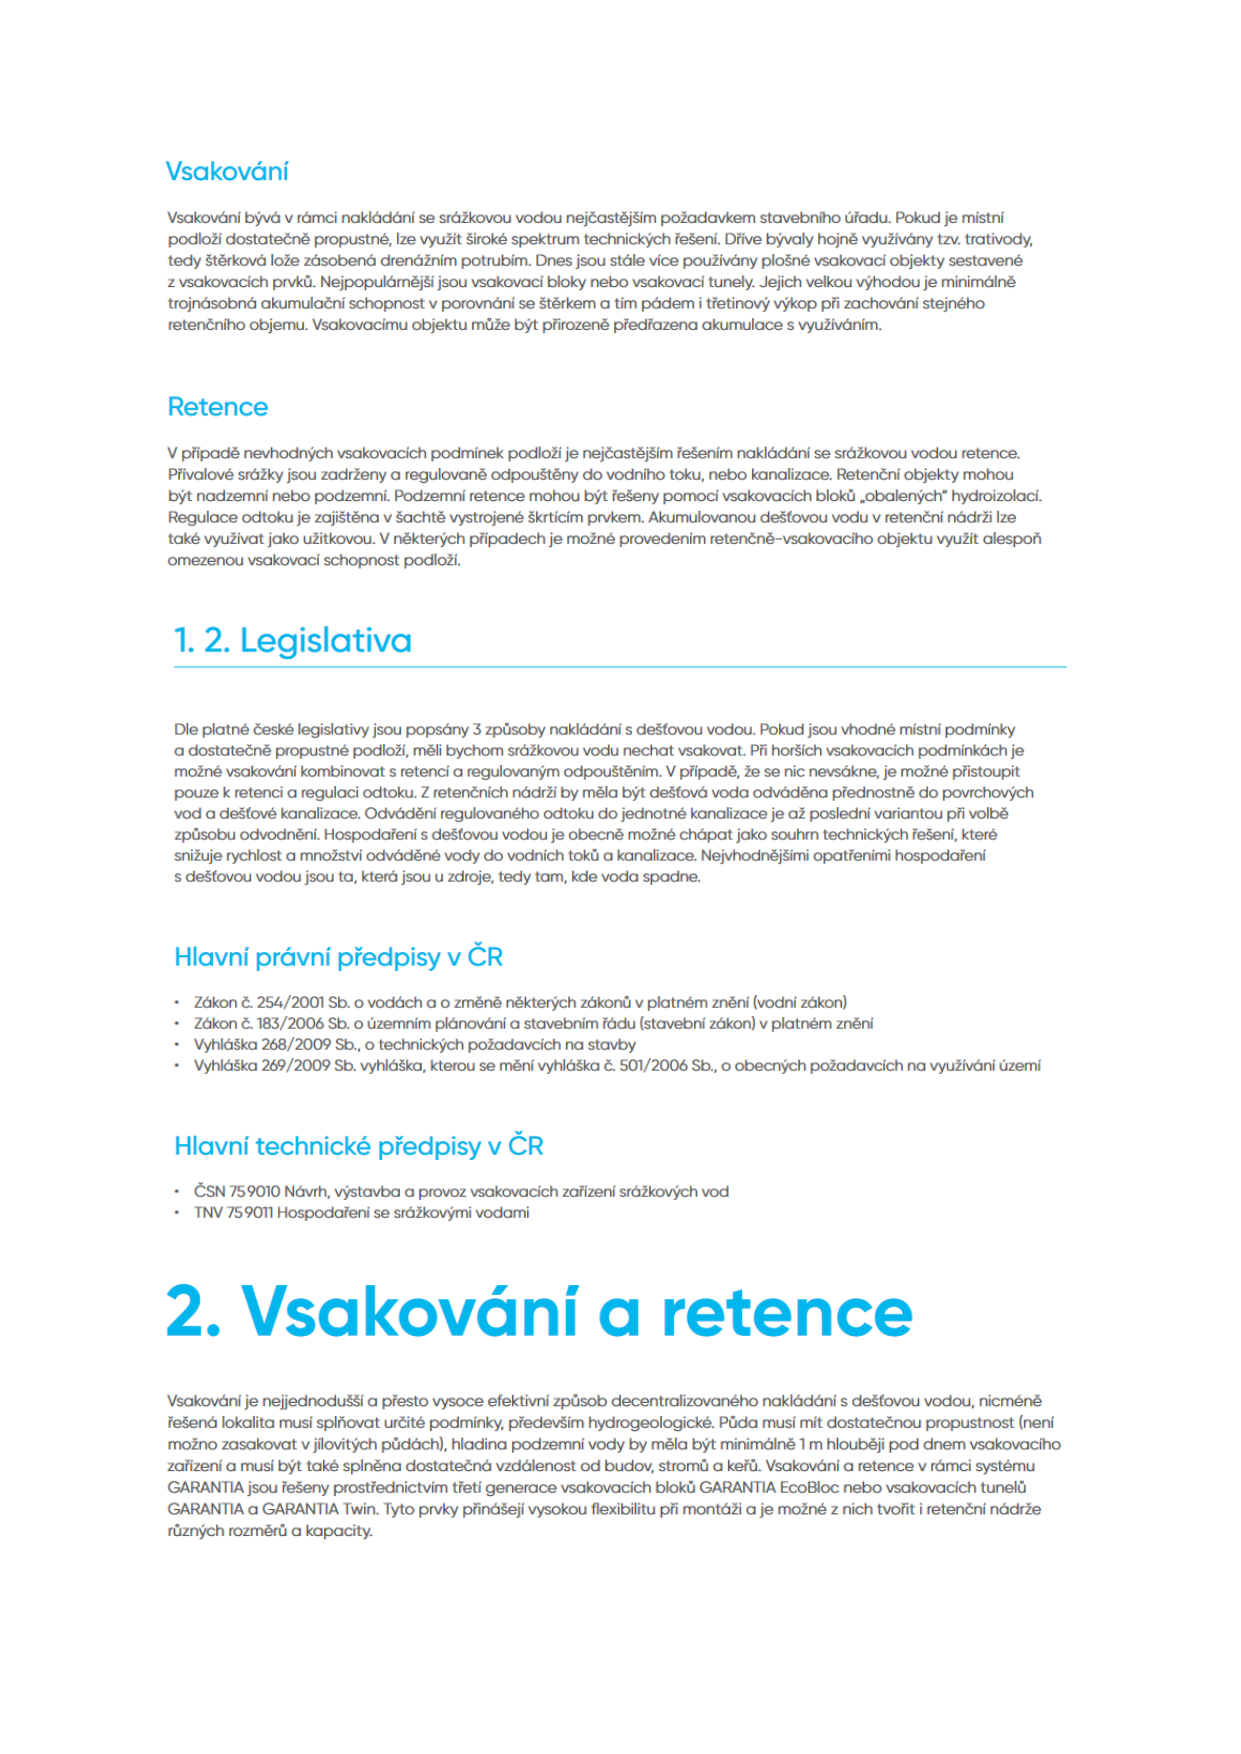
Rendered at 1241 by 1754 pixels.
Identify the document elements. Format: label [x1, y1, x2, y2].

picture [147, 1270, 1093, 1575]
picture [147, 147, 1093, 591]
picture [147, 618, 1093, 1243]
